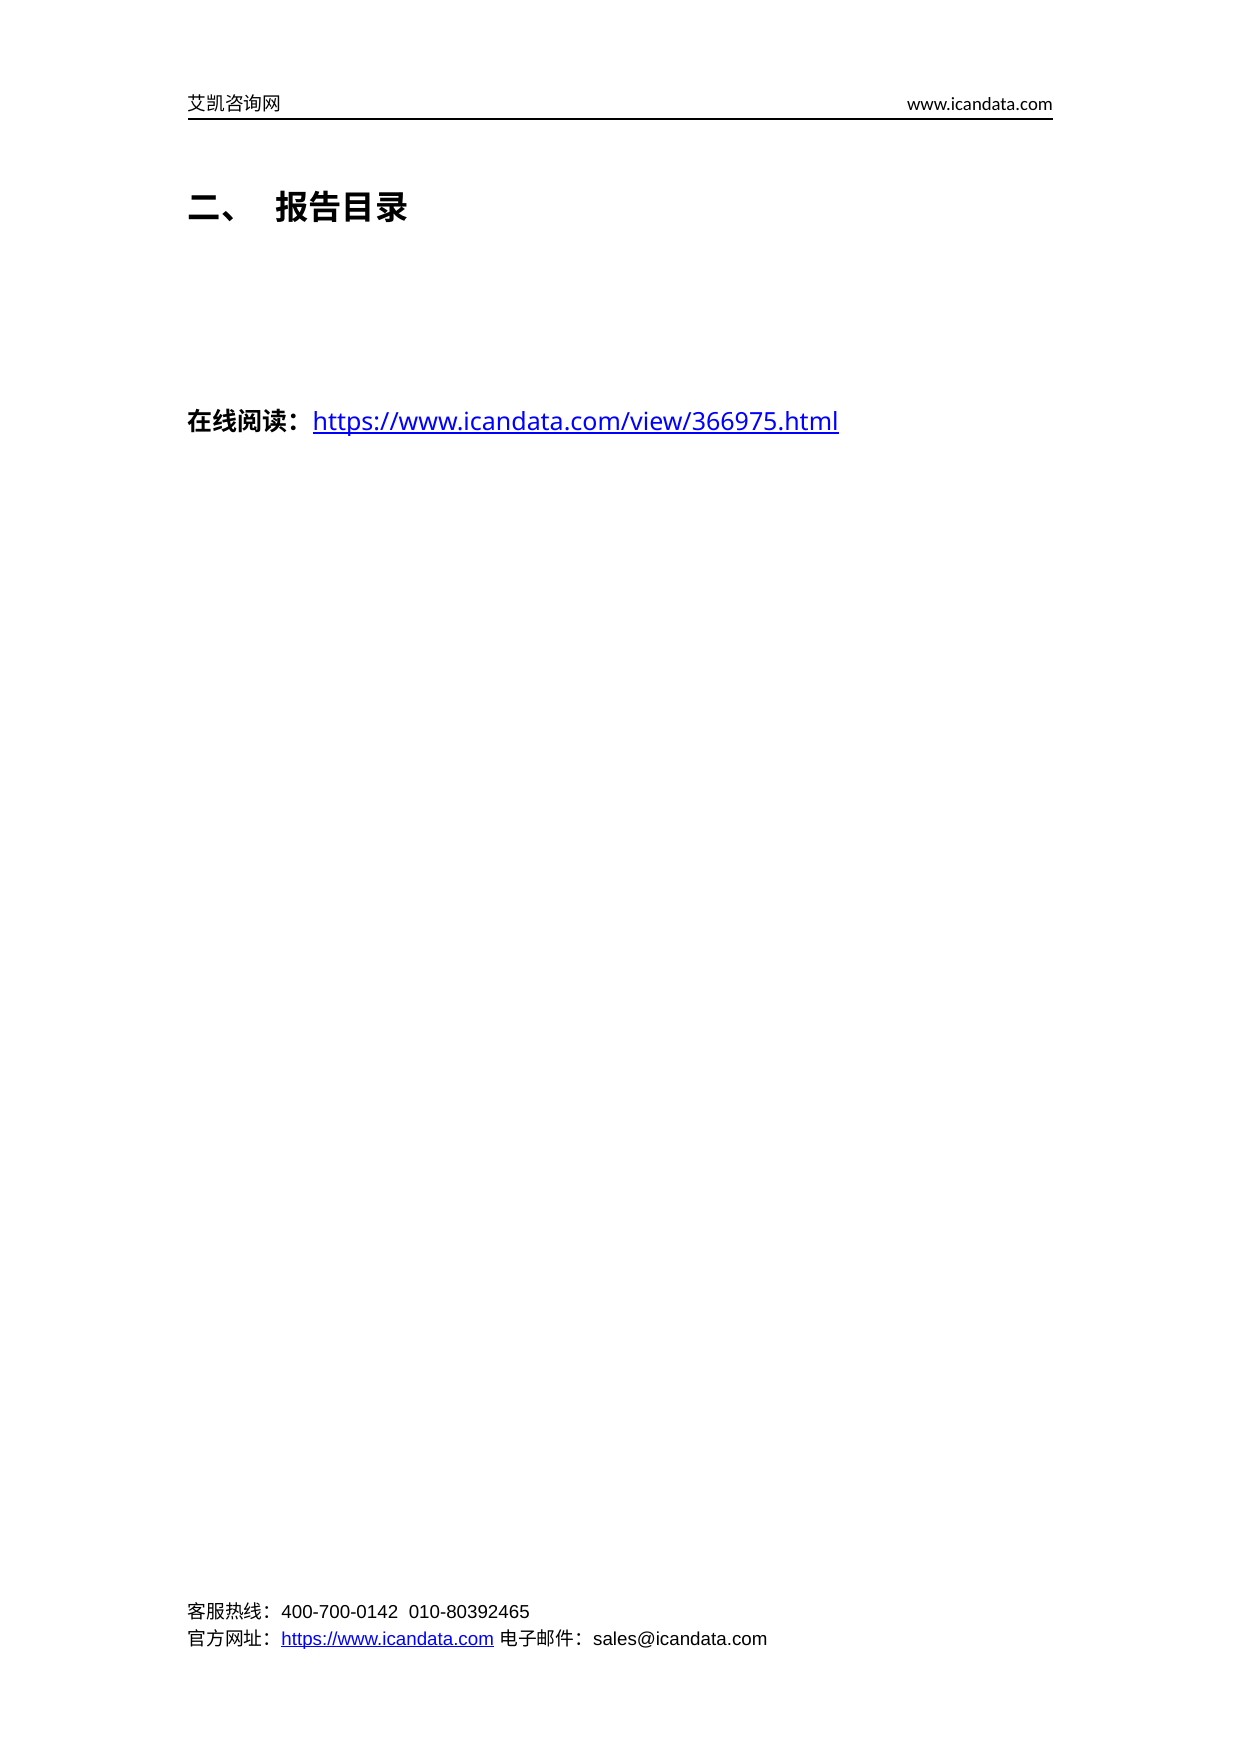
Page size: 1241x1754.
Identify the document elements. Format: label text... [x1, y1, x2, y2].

subtitle 报告目录 [187, 172, 1053, 237]
text 在线阅读：https://www.icandata.com/view/366975.html [187, 387, 1053, 452]
